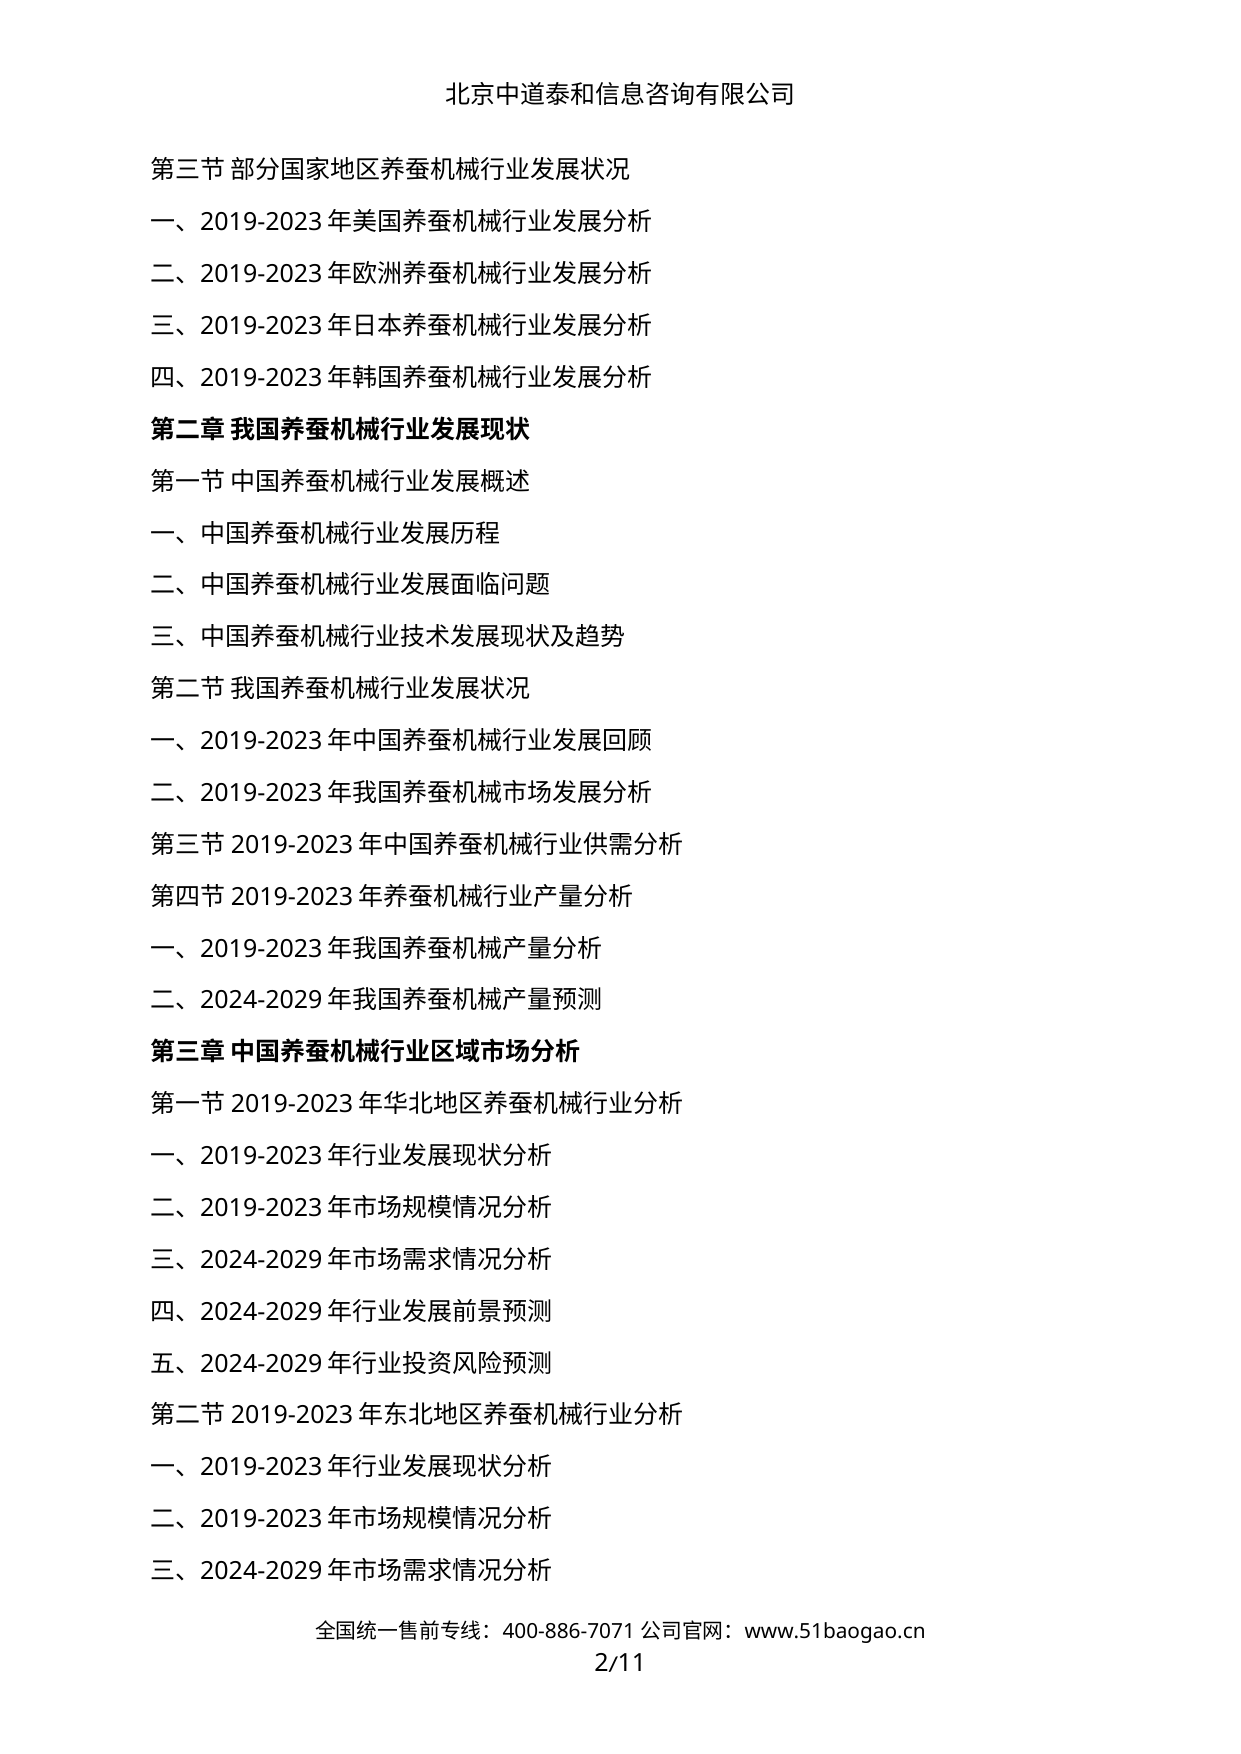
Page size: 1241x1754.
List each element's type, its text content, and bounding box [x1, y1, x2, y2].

text 一、2019-2023年美国养蚕机械行业发展分析 [150, 202, 1090, 238]
text 第三节 2019-2023年中国养蚕机械行业供需分析 [150, 824, 1090, 861]
text 一、2019-2023年我国养蚕机械产量分析 [150, 928, 1090, 964]
text 一、2019-2023年行业发展现状分析 [150, 1447, 1090, 1483]
text 三、2024-2029年市场需求情况分析 [150, 1551, 1090, 1587]
text 一、中国养蚕机械行业发展历程 [150, 513, 1090, 549]
text 第三章 中国养蚕机械行业区域市场分析 [150, 1032, 1090, 1068]
text 第三节 部分国家地区养蚕机械行业发展状况 [150, 150, 1090, 186]
text 一、2019-2023年中国养蚕机械行业发展回顾 [150, 721, 1090, 757]
text 四、2019-2023年韩国养蚕机械行业发展分析 [150, 357, 1090, 394]
text 二、2024-2029年我国养蚕机械产量预测 [150, 980, 1090, 1016]
text 三、2024-2029年市场需求情况分析 [150, 1239, 1090, 1276]
text 一、2019-2023年行业发展现状分析 [150, 1136, 1090, 1172]
text 第二章 我国养蚕机械行业发展现状 [150, 409, 1090, 446]
text 二、2019-2023年欧洲养蚕机械行业发展分析 [150, 254, 1090, 290]
text 第一节 中国养蚕机械行业发展概述 [150, 461, 1090, 497]
text 二、2019-2023年我国养蚕机械市场发展分析 [150, 772, 1090, 809]
text 五、2024-2029年行业投资风险预测 [150, 1343, 1090, 1379]
text 三、中国养蚕机械行业技术发展现状及趋势 [150, 617, 1090, 653]
text 三、2019-2023年日本养蚕机械行业发展分析 [150, 306, 1090, 342]
text 二、2019-2023年市场规模情况分析 [150, 1499, 1090, 1535]
text 第二节 我国养蚕机械行业发展状况 [150, 669, 1090, 705]
text 第四节 2019-2023年养蚕机械行业产量分析 [150, 876, 1090, 912]
text 二、2019-2023年市场规模情况分析 [150, 1187, 1090, 1224]
text 二、中国养蚕机械行业发展面临问题 [150, 565, 1090, 601]
text 第一节 2019-2023年华北地区养蚕机械行业分析 [150, 1084, 1090, 1120]
text 四、2024-2029年行业发展前景预测 [150, 1291, 1090, 1327]
text 第二节 2019-2023年东北地区养蚕机械行业分析 [150, 1395, 1090, 1431]
